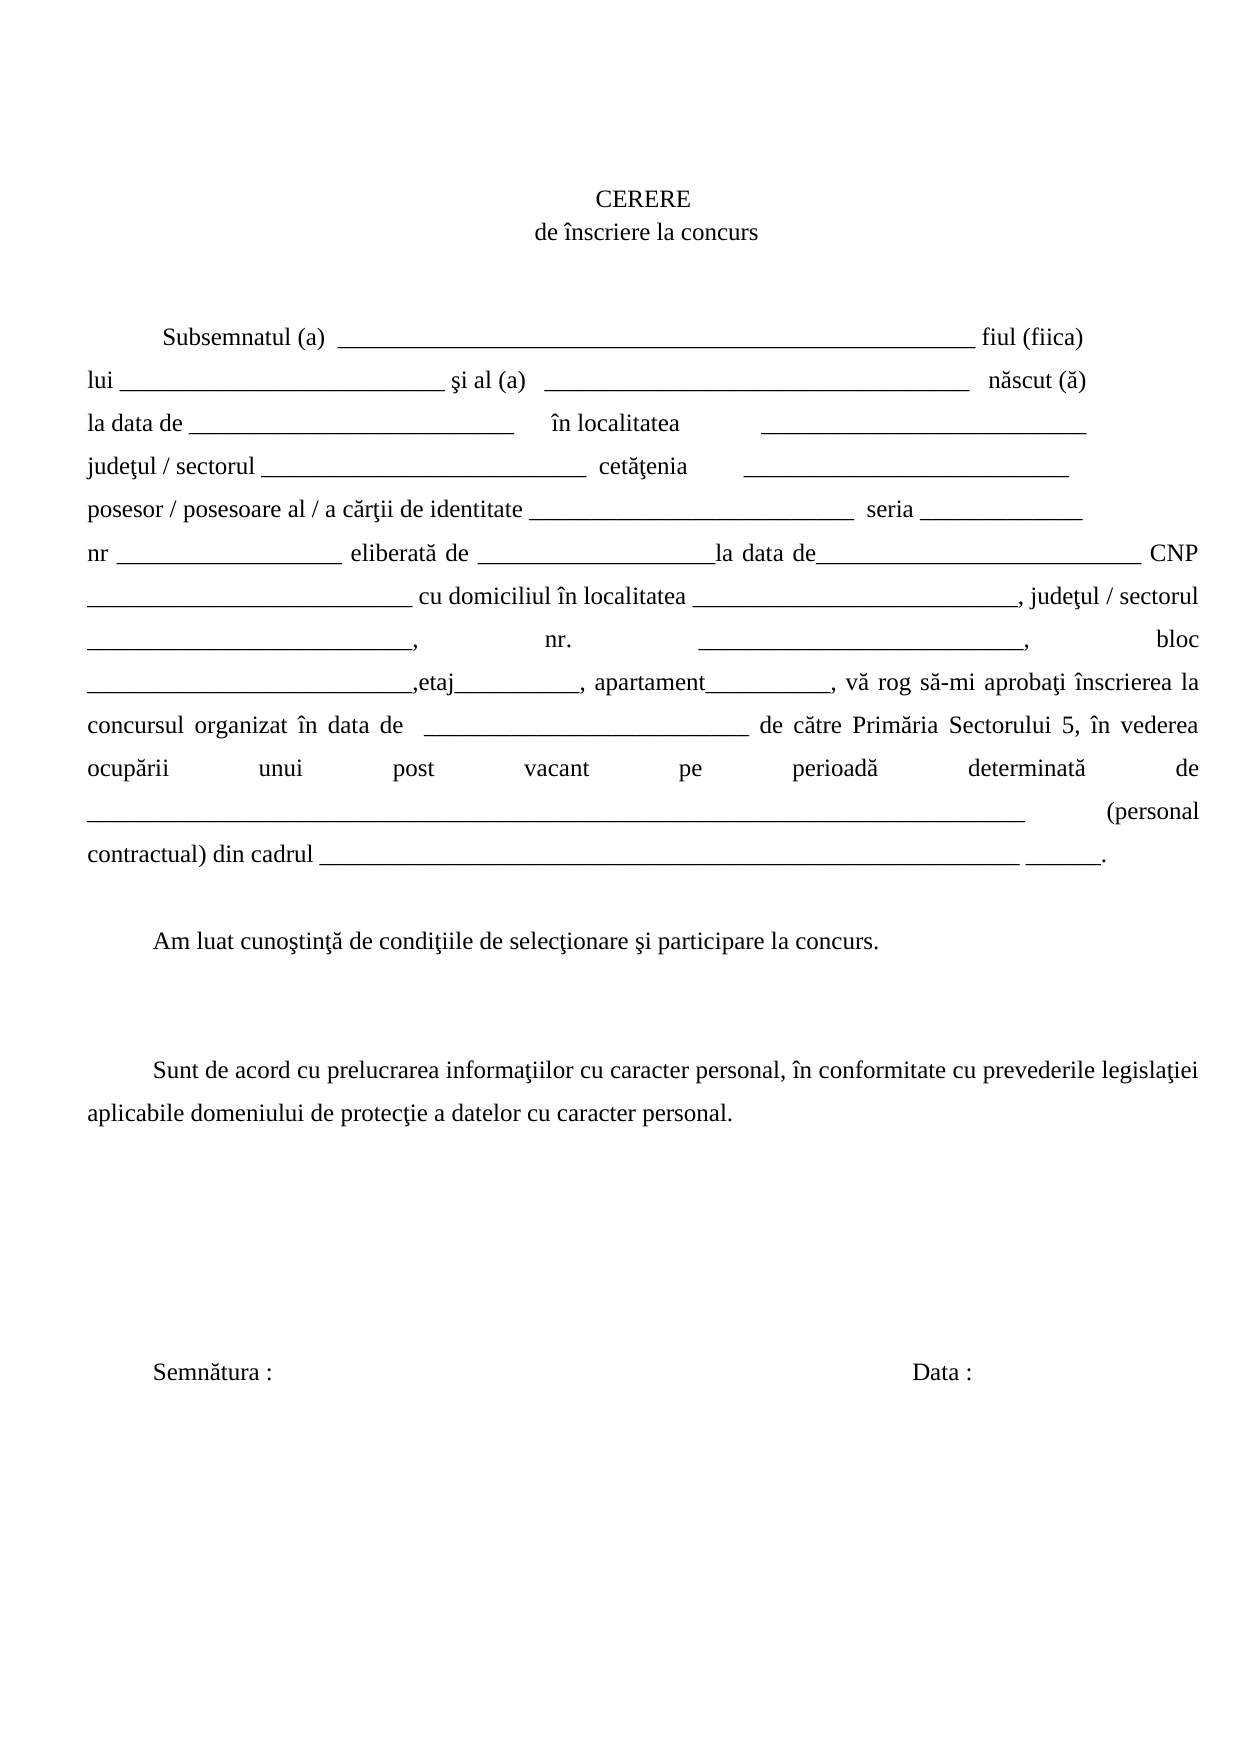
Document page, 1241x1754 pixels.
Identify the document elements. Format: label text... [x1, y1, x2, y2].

text lui __________________________ şi al (a) __________________________________ născut (ă) [87, 365, 1199, 394]
text Semnătura : Data : [87, 1357, 1199, 1386]
text CERERE [87, 184, 1199, 213]
text judeţul / sectorul __________________________ cetăţenia __________________________ [87, 451, 1199, 480]
text la data de __________________________ în localitatea __________________________ [87, 408, 1199, 437]
text nr __________________ eliberată de ___________________la data de__________________________ CNP __________________________ cu domiciliul în localitatea __________________________, judeţul / sectorul __________________________, nr. __________________________, bloc __________________________,etaj__________, apartament__________, vă rog să-mi aprobaţi înscrierea la concursul organizat în data de __________________________ de către Primăria Sectorului 5, în vederea ocupării unui post vacant pe perioadă determinată de ___________________________________________________________________________ (personal contractual) din cadrul ________________________________________________________ ______. [87, 538, 1199, 868]
text Subsemnatul (a) ___________________________________________________ fiul (fiica) [87, 322, 1199, 351]
text de înscriere la concurs [87, 217, 1199, 246]
text Sunt de acord cu prelucrarea informaţiilor cu caracter personal, în conformitate cu prevederile legislaţiei aplicabile domeniului de protecţie a datelor cu caracter personal. [87, 1055, 1199, 1127]
text posesor / posesoare al / a cărţii de identitate __________________________ seria _____________ [87, 494, 1199, 523]
text Am luat cunoştinţă de condiţiile de selecţionare şi participare la concurs. [87, 926, 1199, 954]
